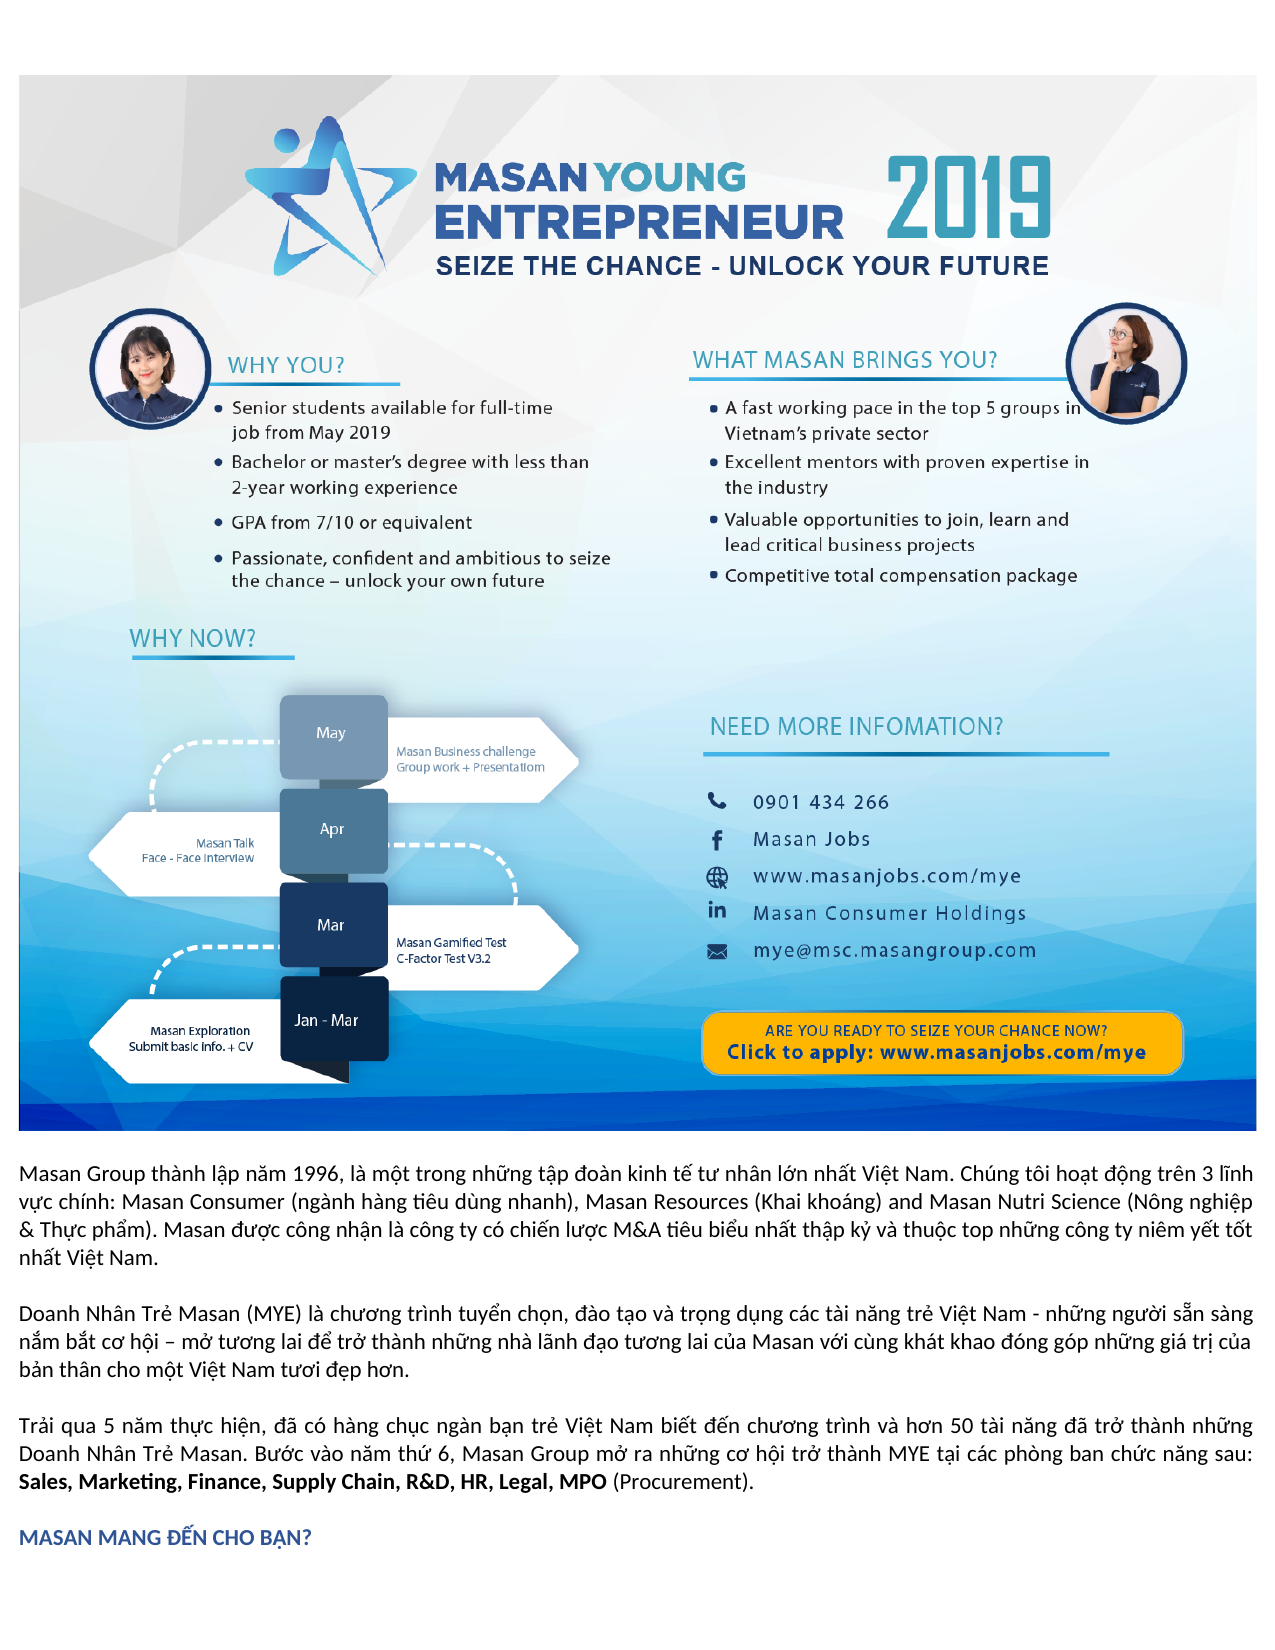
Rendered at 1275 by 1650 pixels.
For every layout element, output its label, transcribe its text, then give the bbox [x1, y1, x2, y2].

text Trải qua 5 năm thực hiện, đã có hàng chục ngàn bạn trẻ Việt Nam biết đến chương trình và hơn 50 tài năng đã trở thành những Doanh Nhân Trẻ Masan. Bước vào năm thứ 6, Masan Group mở ra những cơ hội trở thành MYE tại các phòng ban chức năng sau: Sales, Marketing, Finance, Supply Chain, R&D, HR, Legal, MPO (Procurement). [19, 1411, 1256, 1495]
text Doanh Nhân Trẻ Masan (MYE) là chương trình tuyển chọn, đào tạo và trọng dụng các tài năng trẻ Việt Nam - những người sẵn sàng nắm bắt cơ hội – mở tương lai để trở thành những nhà lãnh đạo tương lai của Masan với cùng khát khao đóng góp những giá trị của bản thân cho một Việt Nam tươi đẹp hơn. [19, 1299, 1256, 1383]
text MASAN MANG ĐẾN CHO BẠN? [19, 1523, 1256, 1551]
text Masan Group thành lập năm 1996, là một trong những tập đoàn kinh tế tư nhân lớn nhất Việt Nam. Chúng tôi hoạt động trên 3 lĩnh vực chính: Masan Consumer (ngành hàng tiêu dùng nhanh), Masan Resources (Khai khoáng) and Masan Nutri Science (Nông nghiệp & Thực phẩm). Masan được công nhận là công ty có chiến lược M&A tiêu biểu nhất thập kỷ và thuộc top những công ty niêm yết tốt nhất Việt Nam. [19, 1159, 1256, 1271]
picture [18, 75, 1257, 1131]
